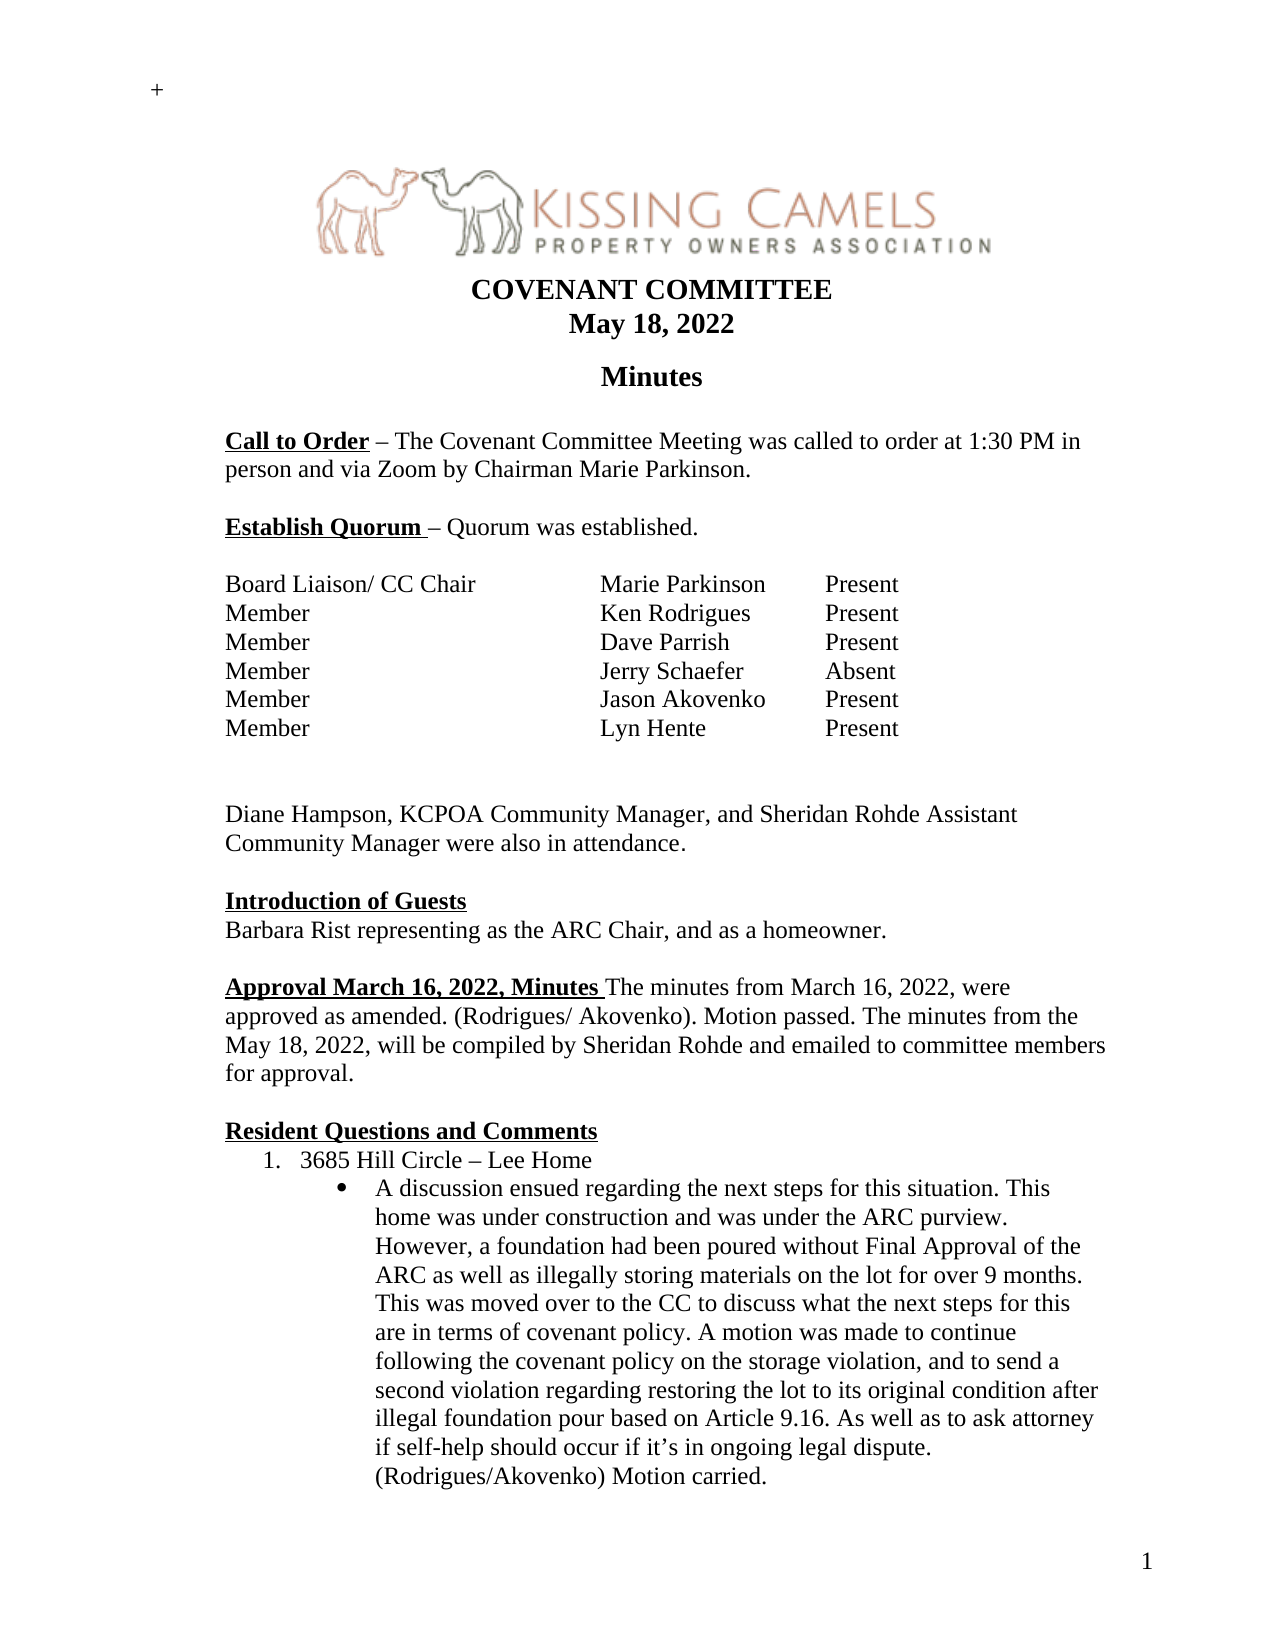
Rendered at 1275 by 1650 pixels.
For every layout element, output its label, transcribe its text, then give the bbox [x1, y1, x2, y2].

text Board Liaison/ CC Chair Marie Parkinson Present [150, 569, 1153, 598]
text Member Jason Akovenko Present [150, 684, 1153, 713]
list 3685 Hill Circle – Lee Home [262, 1145, 1106, 1173]
text May 18, 2022 [150, 306, 1153, 339]
picture [300, 103, 1147, 273]
text Introduction of Guests [225, 886, 1078, 915]
text Barbara Rist representing as the ARC Chair, and as a homeowner. [150, 915, 1106, 943]
text Member Lyn Hente Present [150, 713, 1153, 742]
text Call to Order – The Covenant Committee Meeting was called to order at 1:30 PM in person and via Zoom by Chairman Marie Parkinson. [225, 426, 1153, 483]
list A discussion ensued regarding the next steps for this situation. This home was under construction and was under the ARC purview. However, a foundation had been poured without Final Approval of the ARC as well as illegally storing materials on the lot for over 9 months. This was moved over to the CC to discuss what the next steps for this are in terms of covenant policy. A motion was made to continue following the covenant policy on the storage violation, and to send a second violation regarding restoring the lot to its original condition after illegal foundation pour based on Article 9.16. As well as to ask attorney if self-help should occur if it’s in ongoing legal dispute. (Rodrigues/Akovenko) Motion carried. [337, 1173, 1106, 1518]
text Member Jerry Schaefer Absent [150, 656, 1153, 684]
text + [150, 75, 1153, 104]
text Approval March 16, 2022, Minutes The minutes from March 16, 2022, were approved as amended. (Rodrigues/ Akovenko). Motion passed. The minutes from the May 18, 2022, will be compiled by Sheridan Rohde and emailed to committee members for approval. Resident Questions and Comments [225, 972, 1106, 1145]
text Member Ken Rodrigues Present [150, 598, 1153, 627]
text Minutes [150, 359, 1153, 392]
text Establish Quorum – Quorum was established. [225, 512, 1153, 541]
text COVENANT COMMITTEE [150, 272, 1153, 306]
text Member Dave Parrish Present [150, 627, 1153, 656]
text Diane Hampson, KCPOA Community Manager, and Sheridan Rohde Assistant Community Manager were also in attendance. [225, 799, 1078, 857]
